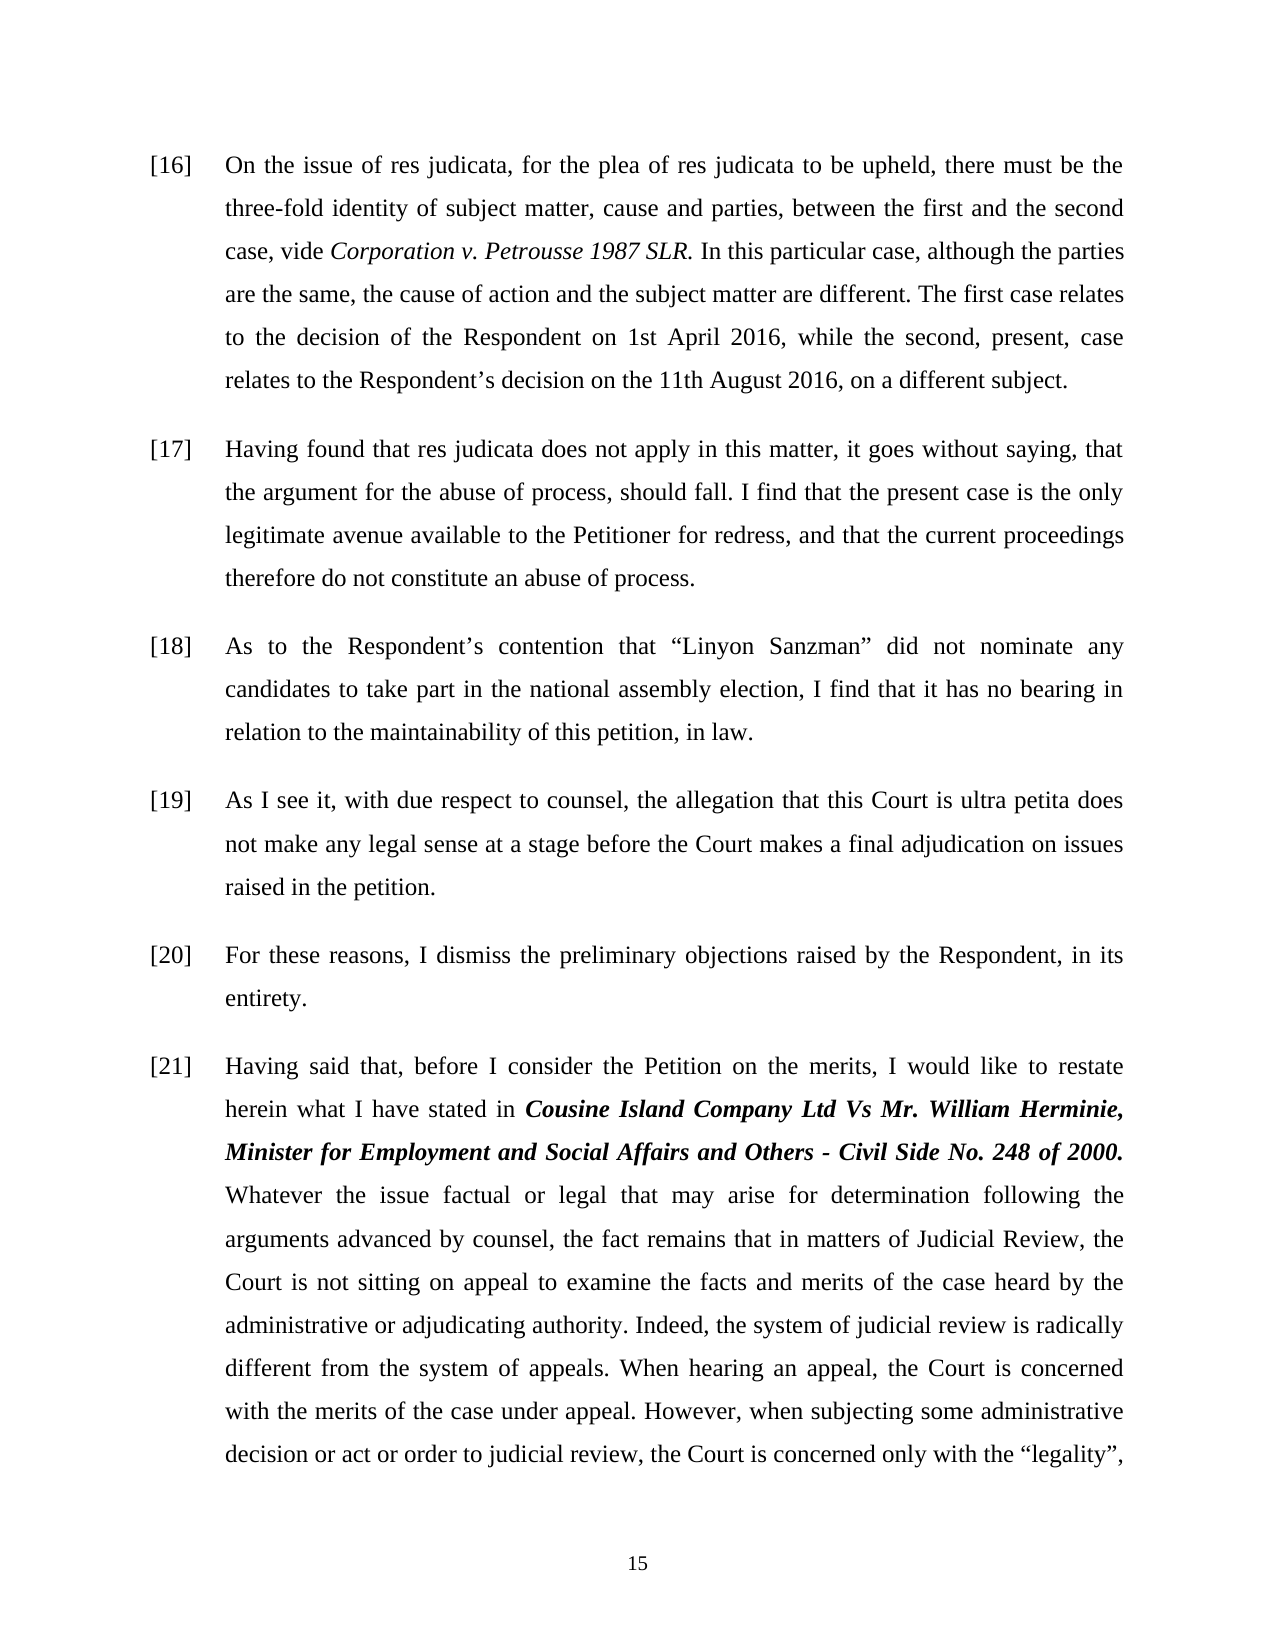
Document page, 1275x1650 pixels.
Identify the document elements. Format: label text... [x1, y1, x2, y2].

text On the issue of res judicata, for the plea of res judicata to be upheld, there must be the three-fold identity of subject matter, cause and parties, between the first and the second case, vide Corporation v. Petrousse 1987 SLR. In this particular case, although the parties are the same, the cause of action and the subject matter are different. The first case relates to the decision of the Respondent on 1st April 2016, while the second, present, case relates to the Respondent’s decision on the 11th August 2016, on a different subject. [150, 150, 1125, 394]
text As I see it, with due respect to counsel, the allegation that this Court is ultra petita does not make any legal sense at a stage before the Court makes a final adjudication on issues raised in the petition. [150, 786, 1125, 901]
text For these reasons, I dismiss the preliminary objections raised by the Respondent, in its entirety. [150, 940, 1125, 1012]
text As to the Respondent’s contention that “Linyon Sanzman” did not nominate any candidates to take part in the national assembly election, I find that it has no bearing in relation to the maintainability of this petition, in law. [150, 631, 1125, 746]
text Having found that res judicata does not apply in this matter, it goes without saying, that the argument for the abuse of process, should fall. I find that the present case is the only legitimate avenue available to the Petitioner for redress, and that the current proceedings therefore do not constitute an abuse of process. [150, 434, 1125, 592]
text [150, 1051, 1125, 1468]
